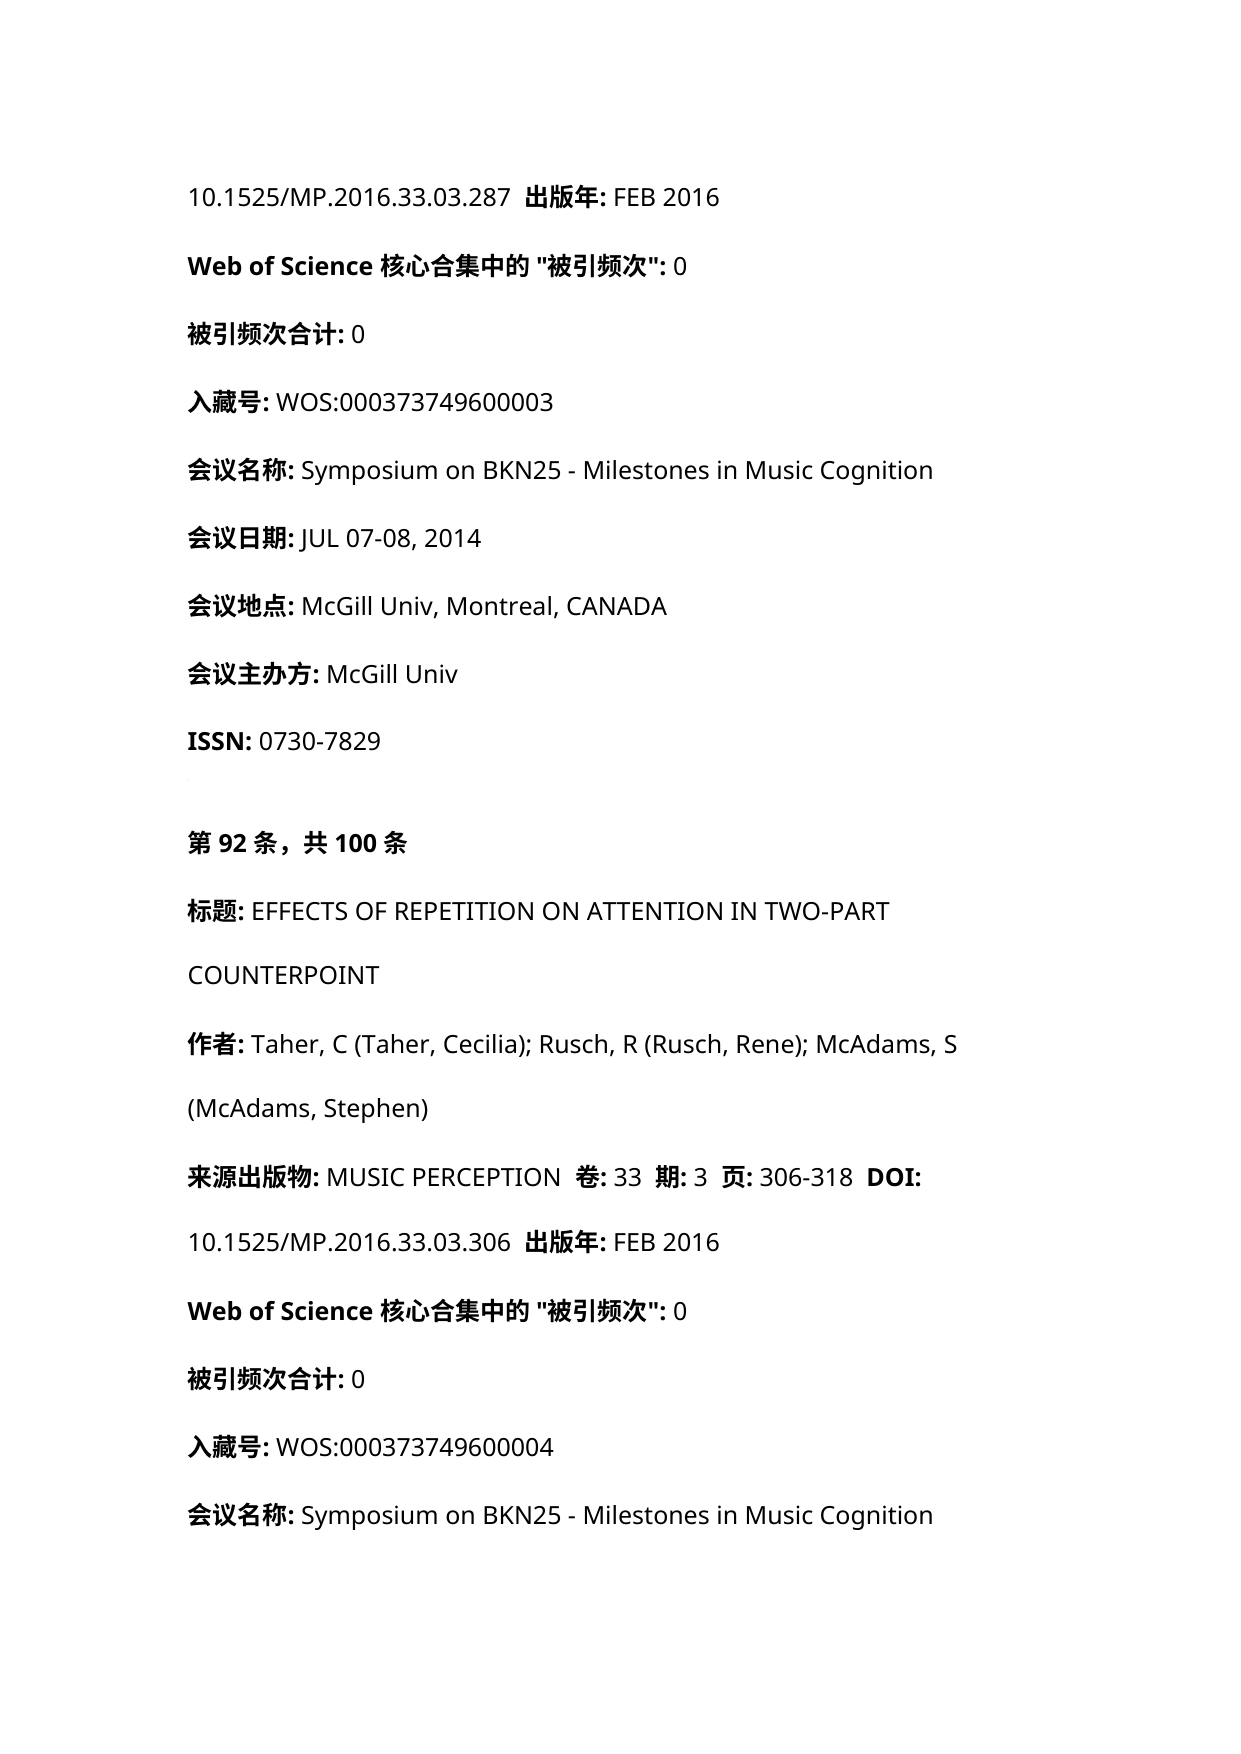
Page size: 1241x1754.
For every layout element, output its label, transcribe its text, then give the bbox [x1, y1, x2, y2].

table_cell 会议名称: Symposium on BKN25 - Milestones in Music Cognition [186, 1480, 1061, 1548]
table_cell 会议名称: Symposium on BKN25 - Milestones in Music Cognition [186, 435, 1061, 503]
table_header 第 92 条，共 100 条 [186, 808, 1061, 876]
table_cell Web of Science 核心合集中的 "被引频次": 0 [186, 230, 1061, 298]
table_cell ISSN: 0730-7829 [186, 707, 1061, 775]
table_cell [186, 162, 1061, 230]
table_cell Web of Science 核心合集中的 "被引频次": 0 [186, 1275, 1061, 1343]
table_cell 被引频次合计: 0 [186, 298, 1061, 366]
table_cell 入藏号: WOS:000373749600003 [186, 366, 1061, 434]
table_cell 会议地点: McGill Univ, Montreal, CANADA [186, 571, 1061, 639]
table_cell 来源出版物: MUSIC PERCEPTION 卷: 33 期: 3 页: 306-318 DOI: 10.1525/MP.2016.33.03.306 出版年: FEB 2016 [186, 1142, 1061, 1275]
table_cell 标题: EFFECTS OF REPETITION ON ATTENTION IN TWO-PART COUNTERPOINT [186, 876, 1061, 1009]
table_cell 作者: Taher, C (Taher, Cecilia); Rusch, R (Rusch, Rene); McAdams, S (McAdams, Stephen) [186, 1009, 1061, 1142]
table_cell 被引频次合计: 0 [186, 1343, 1061, 1411]
table_cell 会议主办方: McGill Univ [186, 639, 1061, 707]
table_cell 入藏号: WOS:000373749600004 [186, 1411, 1061, 1479]
table_cell 会议日期: JUL 07-08, 2014 [186, 503, 1061, 571]
